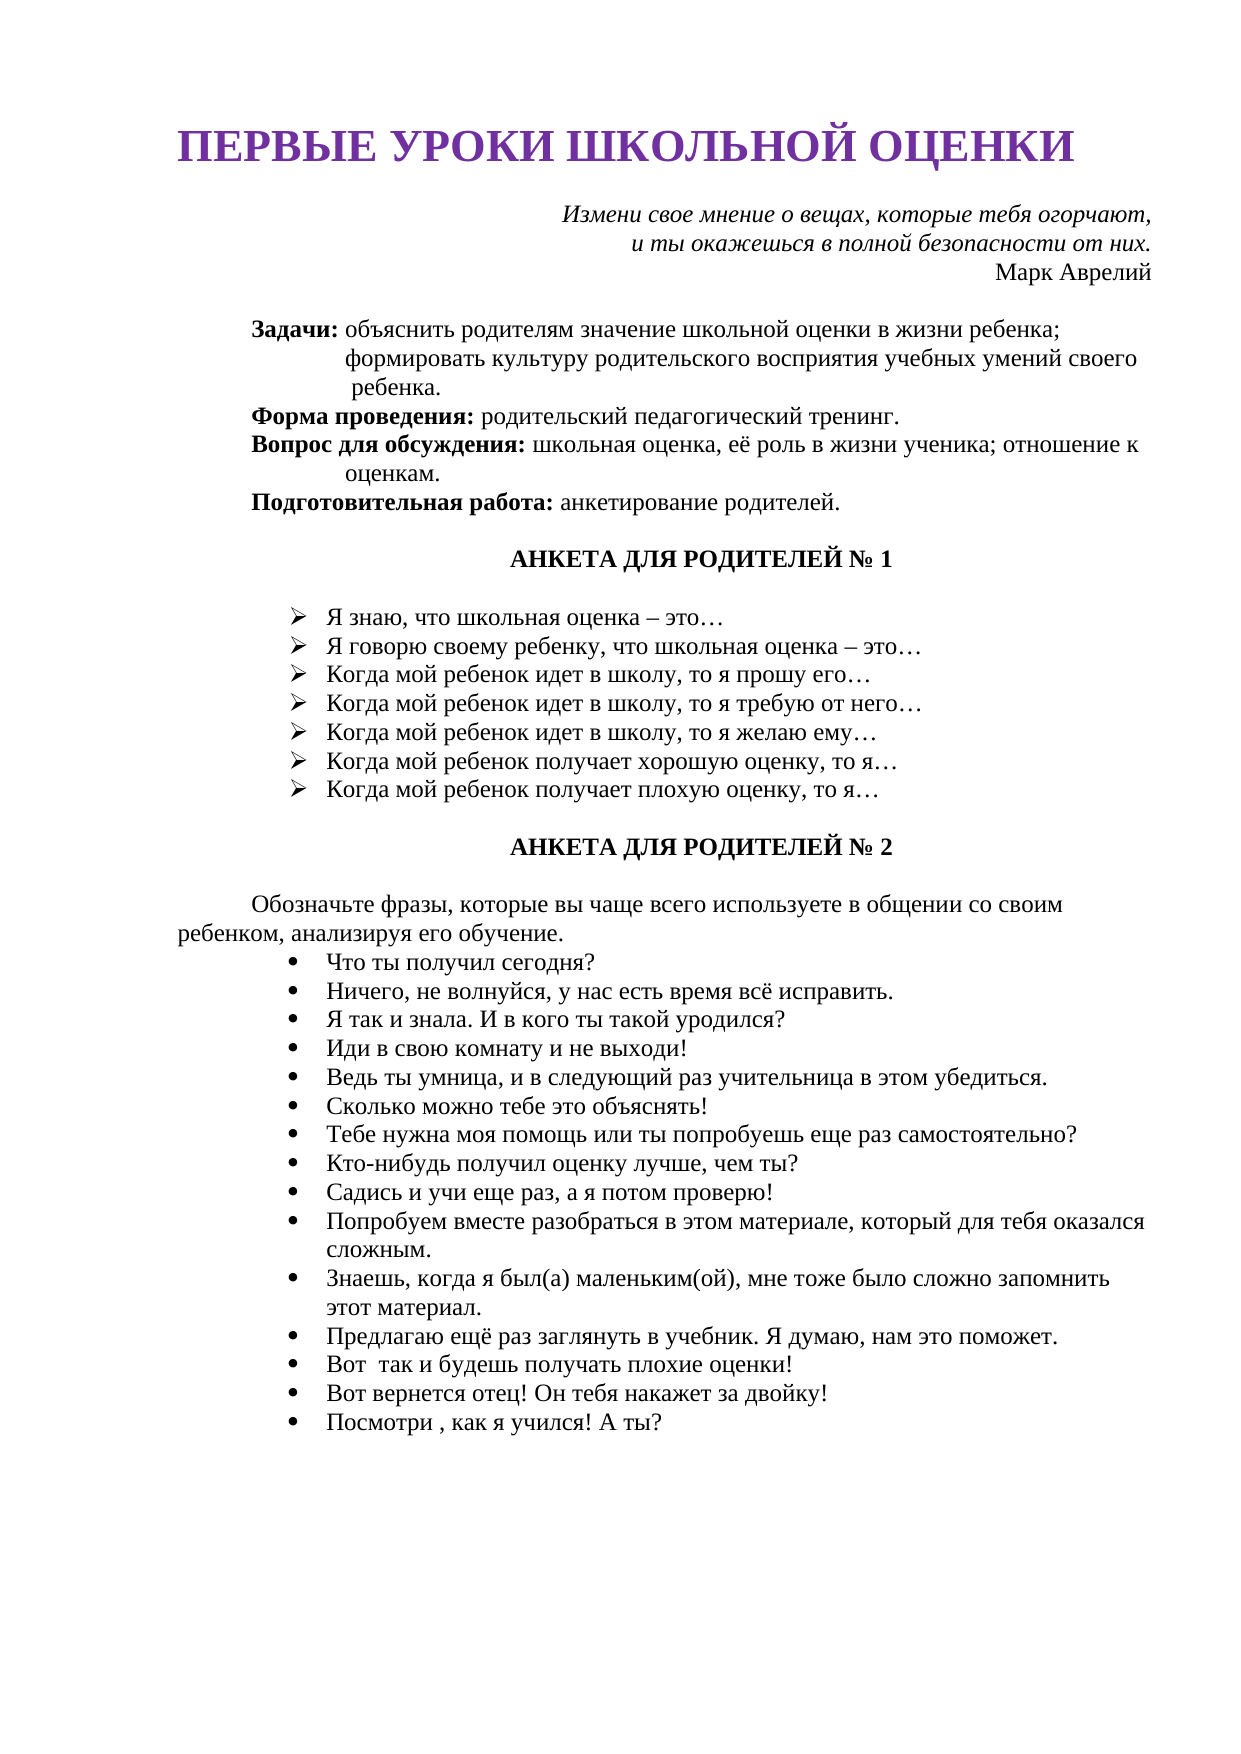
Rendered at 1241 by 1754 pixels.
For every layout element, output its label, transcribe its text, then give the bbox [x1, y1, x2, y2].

list Садись и учи еще раз, а я потом проверю! [288, 1177, 1152, 1206]
list Вот вернется отец! Он тебя накажет за двойку! [288, 1378, 1152, 1407]
text Марк Аврелий [177, 257, 1152, 286]
list Попробуем вместе разобраться в этом материале, который для тебя оказался сложным. [288, 1206, 1152, 1263]
text Вопрос для обсуждения: школьная оценка, её роль в жизни ученика; отношение к [177, 429, 1152, 458]
text и ты окажешься в полной безопасности от них. [177, 228, 1152, 257]
text Форма проведения: родительский педагогический тренинг. [177, 401, 1152, 429]
list Когда мой ребенок получает хорошую оценку, то я… [288, 746, 1152, 774]
list Вот так и будешь получать плохие оценки! [288, 1349, 1152, 1378]
list Сколько можно тебе это объяснять! [288, 1091, 1152, 1119]
list Я знаю, что школьная оценка – это… [288, 602, 1152, 631]
list Ничего, не волнуйся, у нас есть время всё исправить. [288, 976, 1152, 1004]
list Что ты получил сегодня? [288, 947, 1152, 976]
list Предлагаю ещё раз заглянуть в учебник. Я думаю, нам это поможет. [288, 1321, 1152, 1349]
text АНКЕТА ДЛЯ РОДИТЕЛЕЙ № 1 [177, 544, 1152, 573]
list Когда мой ребенок идет в школу, то я требую от него… [288, 688, 1152, 717]
text Задачи: объяснить родителям значение школьной оценки в жизни ребенка; [177, 314, 1152, 343]
list Знаешь, когда я был(а) маленьким(ой), мне тоже было сложно запомнить этот материал. [288, 1263, 1152, 1321]
list Иди в свою комнату и не выходи! [288, 1033, 1152, 1062]
list Когда мой ребенок идет в школу, то я желаю ему… [288, 717, 1152, 746]
list Я говорю своему ребенку, что школьная оценка – это… [288, 631, 1152, 659]
list Ведь ты умница, и в следующий раз учительница в этом убедиться. [288, 1062, 1152, 1091]
text оценкам. [177, 458, 1152, 487]
text Подготовительная работа: анкетирование родителей. [177, 487, 1152, 516]
list Я так и знала. И в кого ты такой уродился? [288, 1004, 1152, 1033]
text формировать культуру родительского восприятия учебных умений своего [177, 343, 1152, 372]
list Посмотри , как я учился! А ты? [288, 1407, 1152, 1436]
list Когда мой ребенок идет в школу, то я прошу его… [288, 659, 1152, 688]
text АНКЕТА ДЛЯ РОДИТЕЛЕЙ № 2 [177, 832, 1152, 861]
list Когда мой ребенок получает плохую оценку, то я… [288, 774, 1152, 803]
text Измени свое мнение о вещах, которые тебя огорчают, [177, 199, 1152, 228]
text ребенка. [177, 372, 1152, 401]
list Тебе нужна моя помощь или ты попробуешь еще раз самостоятельно? [288, 1119, 1152, 1148]
text ПЕРВЫЕ УРОКИ ШКОЛЬНОЙ ОЦЕНКИ [177, 118, 1152, 171]
list Обозначьте фразы, которые вы чаще всего используете в общении со своим ребенком, анализируя его обучение. [177, 889, 1152, 947]
list Кто-нибудь получил оценку лучше, чем ты? [288, 1148, 1152, 1177]
